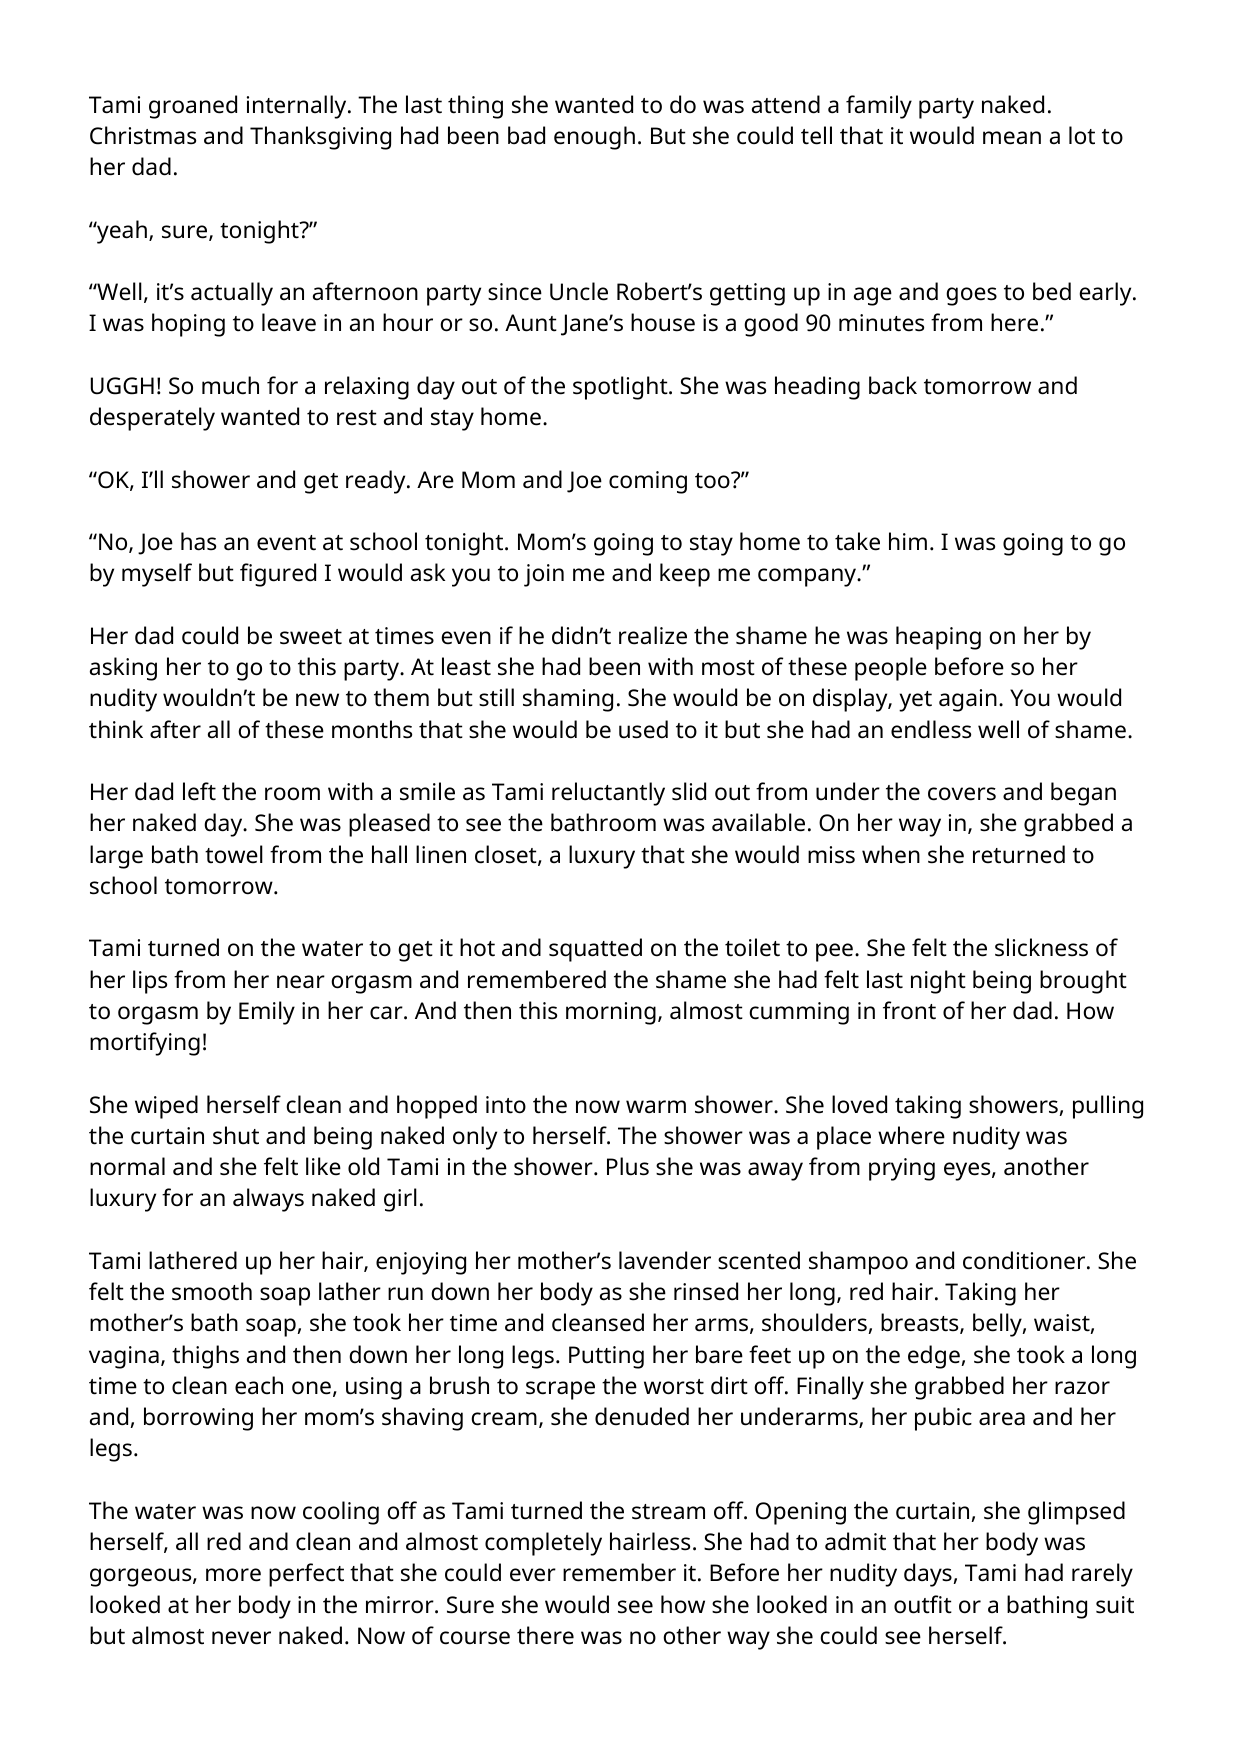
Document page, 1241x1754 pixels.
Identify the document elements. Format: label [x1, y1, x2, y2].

text [89, 89, 1152, 1651]
